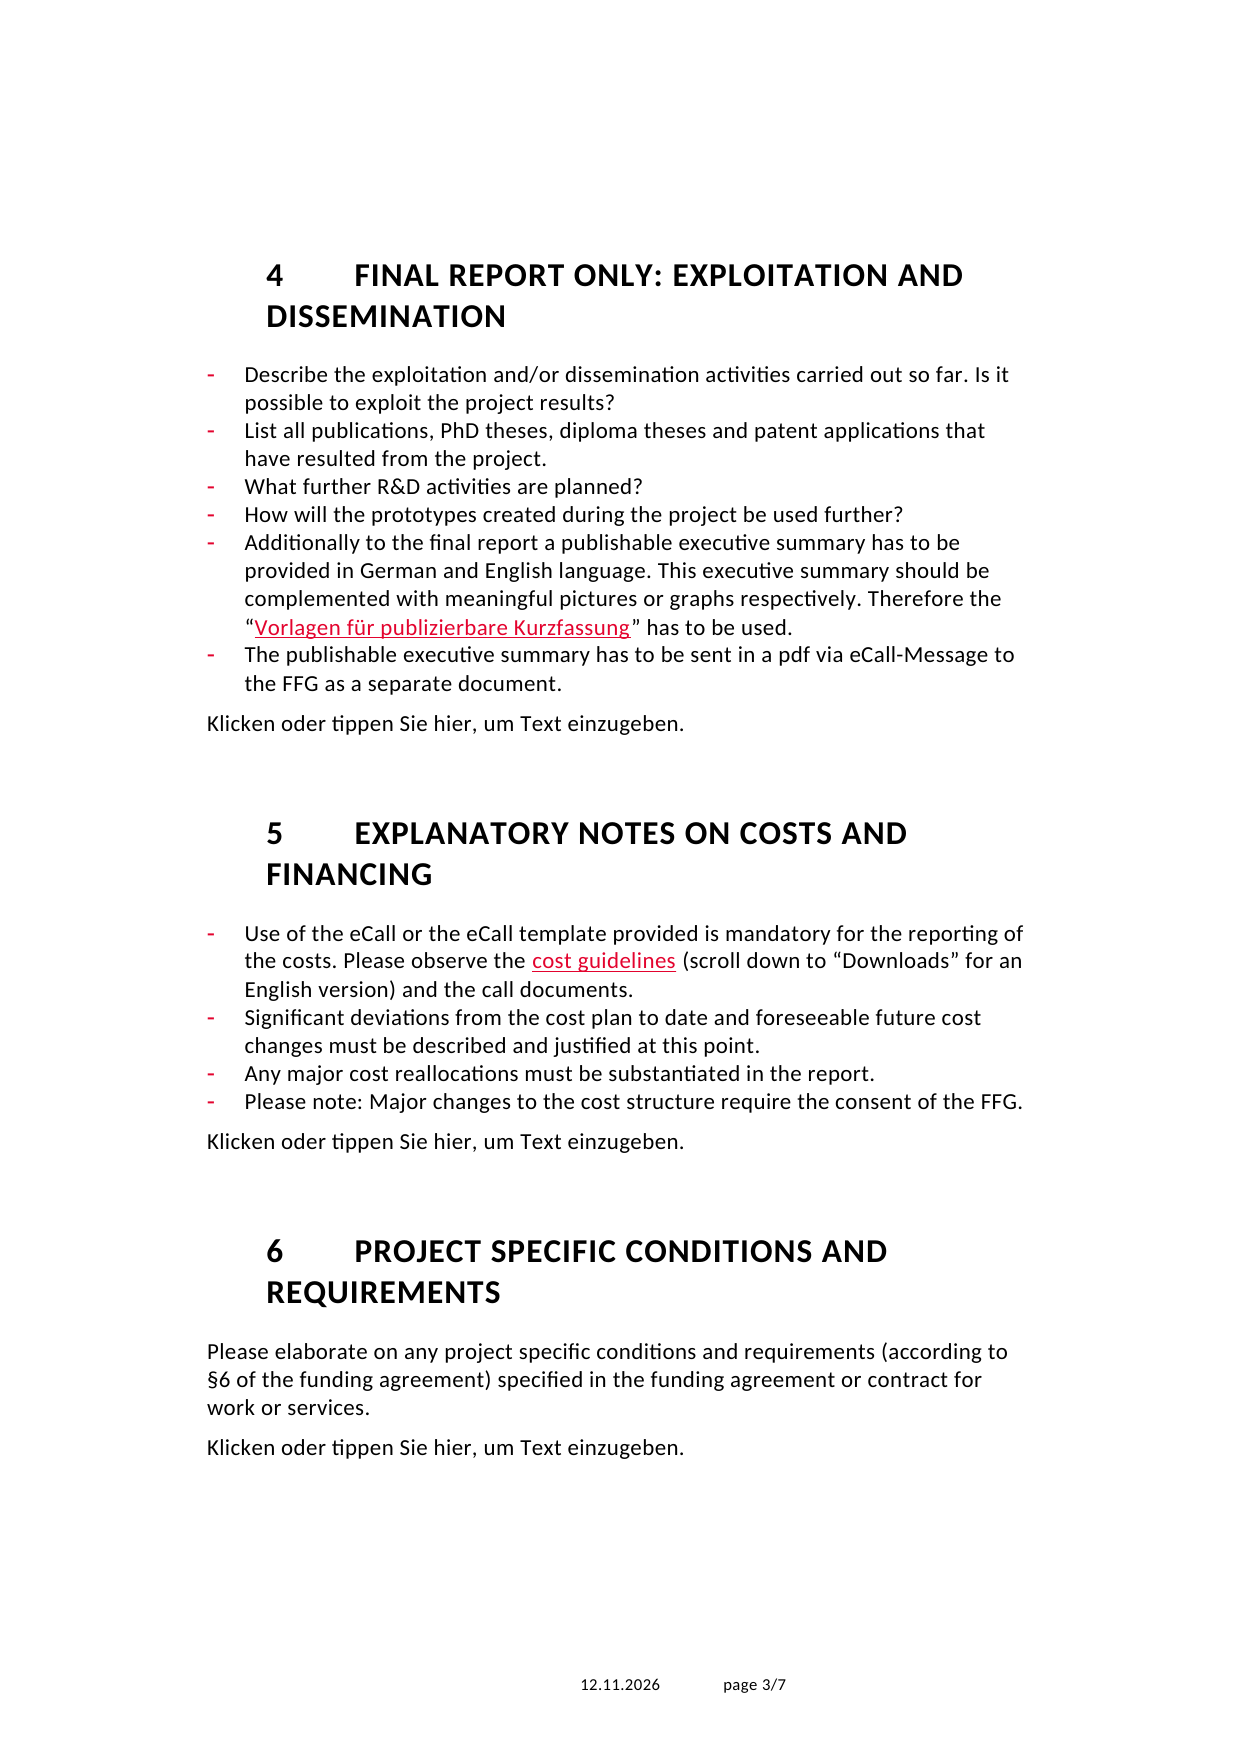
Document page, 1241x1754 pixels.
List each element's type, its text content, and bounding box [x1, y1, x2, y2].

list Please elaborate on any project specific conditions and requirements (according to §6 of the funding agreement) specified in the funding agreement or contract for work or services. [207, 1337, 1033, 1421]
list What further R&D activities are planned? [207, 472, 1033, 501]
subtitle Explanatory notes on costs and financing [266, 812, 1033, 894]
list Describe the exploitation and/or dissemination activities carried out so far. Is it possible to exploit the project results? [207, 360, 1033, 416]
list How will the prototypes created during the project be used further? [207, 501, 1033, 528]
list Additionally to the final report a publishable executive summary has to be provided in German and English language. This executive summary should be complemented with meaningful pictures or graphs respectively. Therefore the “Vorlagen für publizierbare Kurzfassung” has to be used. [207, 528, 1033, 641]
list Use of the eCall or the eCall template provided is mandatory for the reporting of the costs. Please observe the cost guidelines (scroll down to “Downloads” for an English version) and the call documents. [207, 919, 1033, 1003]
list Any major cost reallocations must be substantiated in the report. [207, 1059, 1033, 1087]
list Please note: Major changes to the cost structure require the consent of the FFG. [207, 1087, 1033, 1115]
list The publishable executive summary has to be sent in a pdf via eCall-Message to the FFG as a separate document. [207, 641, 1033, 697]
list List all publications, PhD theses, diploma theses and patent applications that have resulted from the project. [207, 416, 1033, 472]
subtitle Final report only: Exploitation and dissemination [266, 254, 1033, 335]
subtitle Project specific conditions and requirements [266, 1230, 1033, 1312]
list Significant deviations from the cost plan to date and foreseeable future cost changes must be described and justified at this point. [207, 1003, 1033, 1059]
